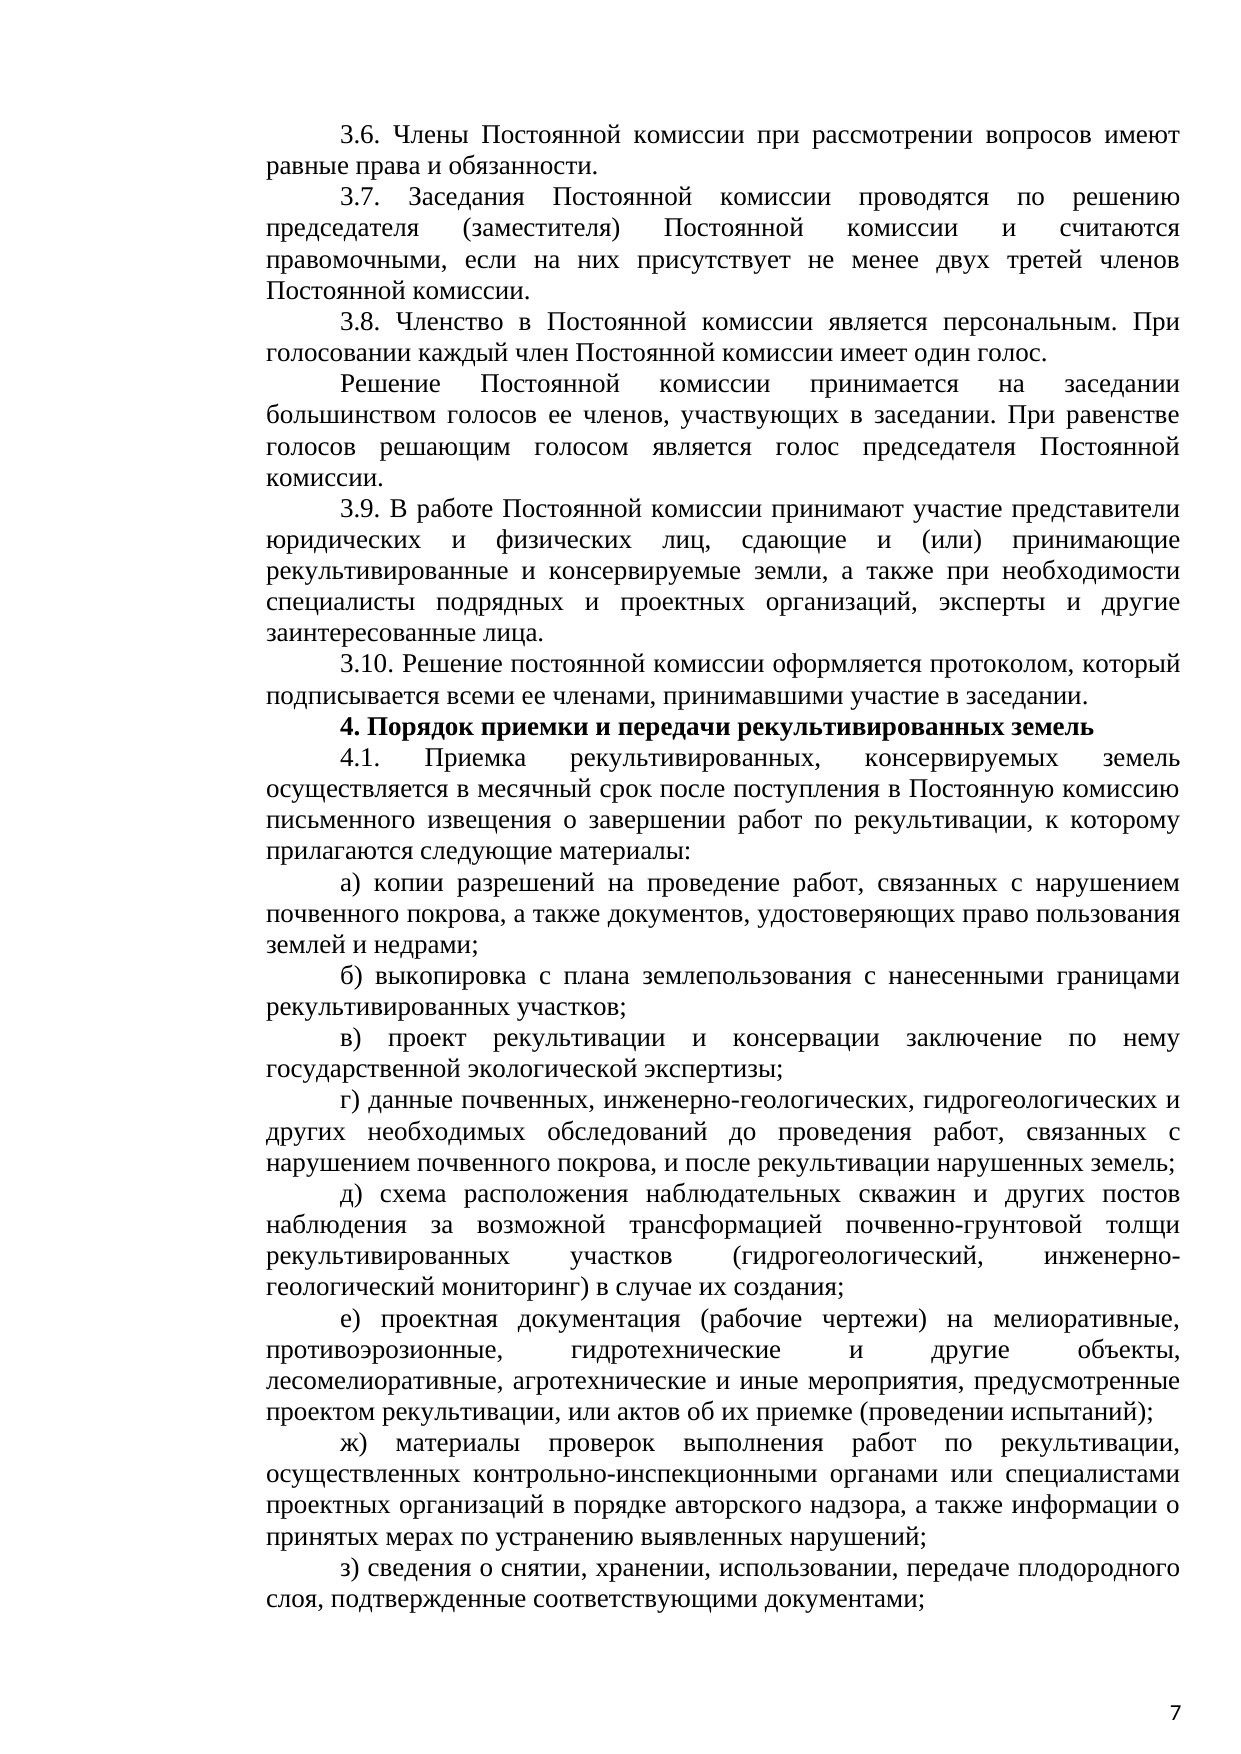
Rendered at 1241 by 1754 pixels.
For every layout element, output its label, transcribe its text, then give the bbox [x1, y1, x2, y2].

text 3.7. Заседания Постоянной комиссии проводятся по решению председателя (заместителя) Постоянной комиссии и считаются правомочными, если на них присутствует не менее двух третей членов Постоянной комиссии. [266, 180, 1181, 305]
text б) выкопировка с плана землепользования с нанесенными границами рекультивированных участков; [266, 959, 1181, 1021]
text в) проект рекультивации и консервации заключение по нему государственной экологической экспертизы; [266, 1021, 1181, 1084]
text з) сведения о снятии, хранении, использовании, передаче плодородного слоя, подтвержденные соответствующими документами; [266, 1551, 1181, 1613]
text г) данные почвенных, инженерно-геологических, гидрогеологических и других необходимых обследований до проведения работ, связанных с нарушением почвенного покрова, и после рекультивации нарушенных земель; [266, 1084, 1181, 1177]
text д) схема расположения наблюдательных скважин и других постов наблюдения за возможной трансформацией почвенно-грунтовой толщи рекультивированных участков (гидрогеологический, инженерно-геологический мониторинг) в случае их создания; [266, 1177, 1181, 1302]
text 3.8. Членство в Постоянной комиссии является персональным. При голосовании каждый член Постоянной комиссии имеет один голос. [266, 305, 1181, 367]
text 4. Порядок приемки и передачи рекультивированных земель [266, 710, 1181, 741]
text е) проектная документация (рабочие чертежи) на мелиоративные, противоэрозионные, гидротехнические и другие объекты, лесомелиоративные, агротехнические и иные мероприятия, предусмотренные проектом рекультивации, или актов об их приемке (проведении испытаний); [266, 1302, 1181, 1426]
text 3.6. Члены Постоянной комиссии при рассмотрении вопросов имеют равные права и обязанности. [266, 118, 1181, 180]
text 3.9. В работе Постоянной комиссии принимают участие представители юридических и физических лиц, сдающие и (или) принимающие рекультивированные и консервируемые земли, а также при необходимости специалисты подрядных и проектных организаций, эксперты и другие заинтересованные лица. [266, 492, 1181, 648]
text а) копии разрешений на проведение работ, связанных с нарушением почвенного покрова, а также документов, удостоверяющих право пользования землей и недрами; [266, 866, 1181, 959]
text Решение Постоянной комиссии принимается на заседании большинством голосов ее членов, участвующих в заседании. При равенстве голосов решающим голосом является голос председателя Постоянной комиссии. [266, 367, 1181, 492]
text ж) материалы проверок выполнения работ по рекультивации, осуществленных контрольно-инспекционными органами или специалистами проектных организаций в порядке авторского надзора, а также информации о принятых мерах по устранению выявленных нарушений; [266, 1426, 1181, 1551]
text 4.1. Приемка рекультивированных, консервируемых земель осуществляется в месячный срок после поступления в Постоянную комиссию письменного извещения о завершении работ по рекультивации, к которому прилагаются следующие материалы: [266, 741, 1181, 866]
text 3.10. Решение постоянной комиссии оформляется протоколом, который подписывается всеми ее членами, принимавшими участие в заседании. [266, 648, 1181, 710]
